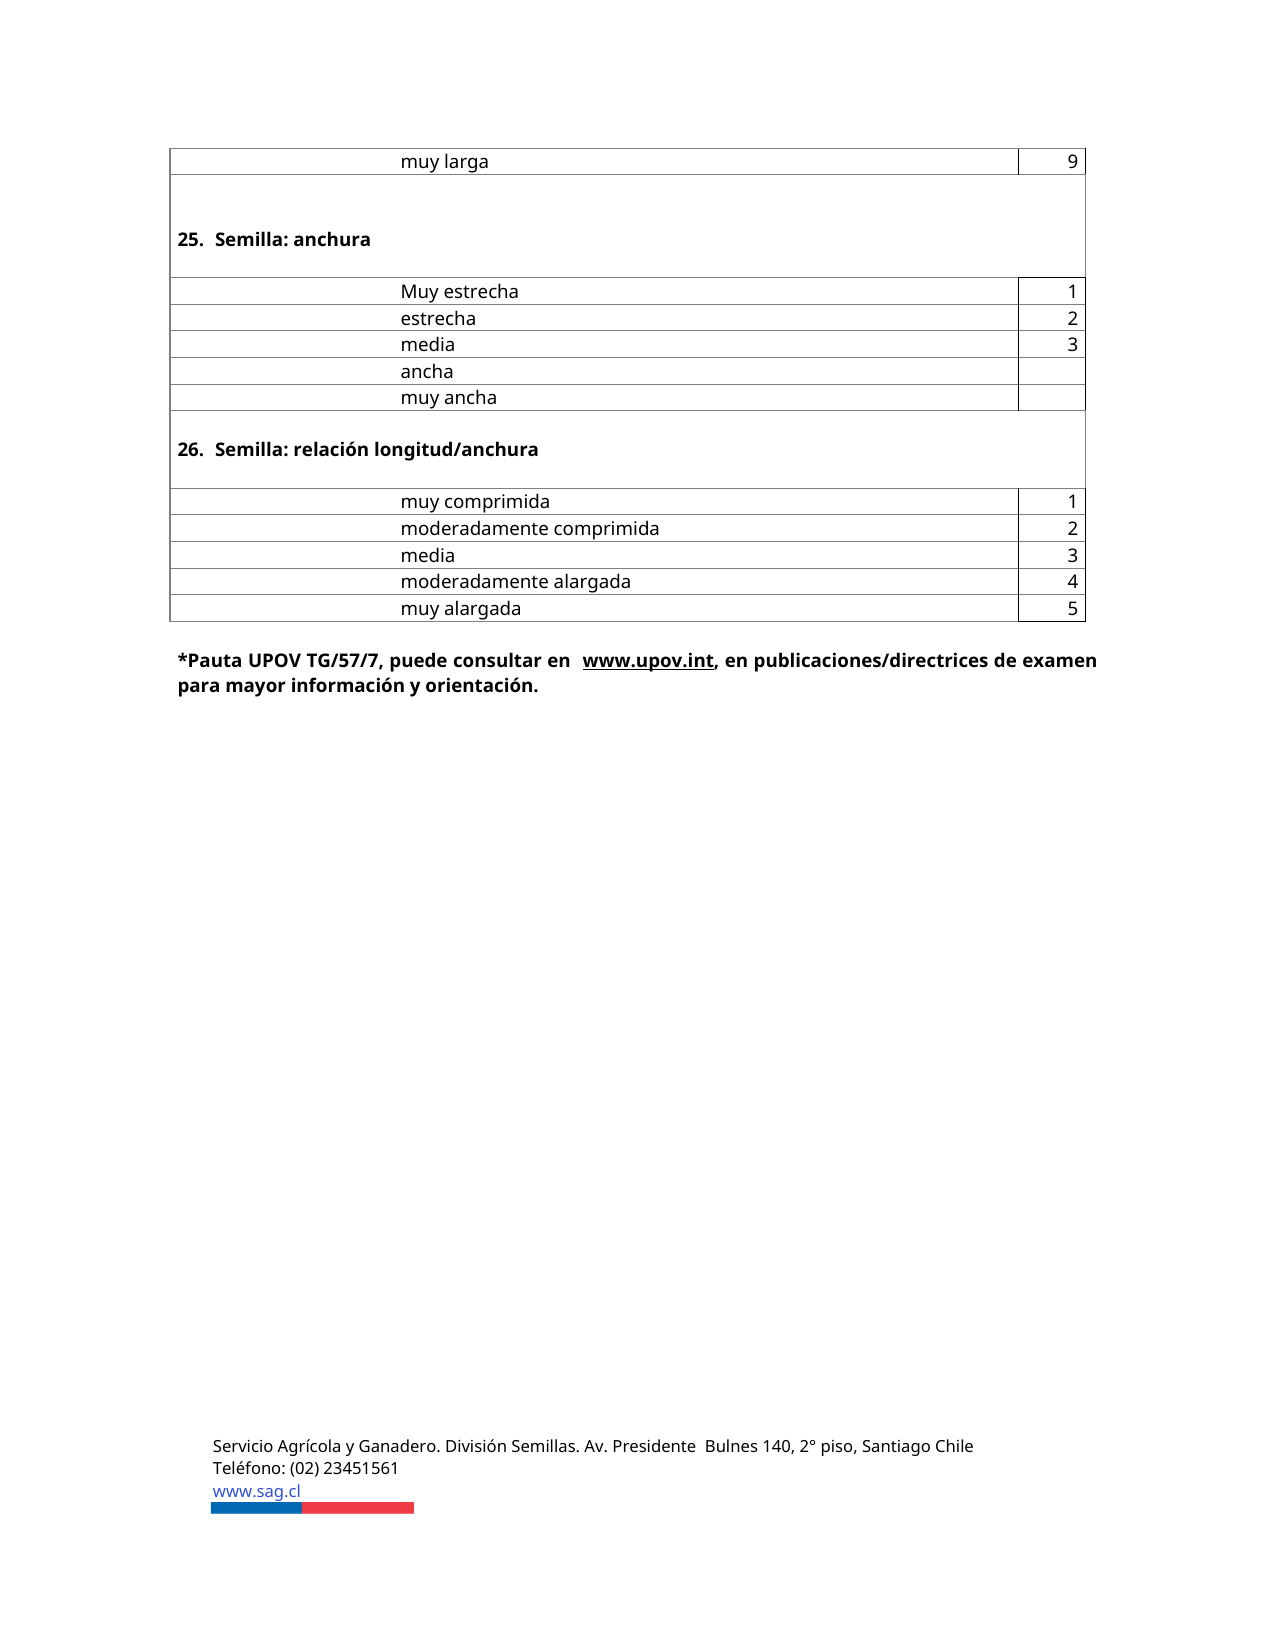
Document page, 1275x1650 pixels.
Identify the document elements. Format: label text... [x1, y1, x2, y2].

table_cell Semilla: relación longitud/anchura [171, 411, 1085, 488]
table_cell 4 [1019, 569, 1085, 594]
table_cell 9 [1019, 149, 1085, 174]
table_cell [171, 489, 393, 514]
table_cell [984, 305, 1018, 330]
table_cell [984, 331, 1018, 357]
table_cell [171, 595, 393, 621]
table_cell 2 [1019, 305, 1085, 330]
table_cell Semilla: anchura [171, 175, 1085, 277]
table_cell media [393, 542, 984, 567]
table_cell [984, 385, 1018, 410]
table_cell [984, 278, 1018, 304]
table_cell [171, 385, 393, 410]
table_cell 2 [1019, 515, 1085, 541]
table_cell [171, 149, 393, 174]
table_cell moderadamente comprimida [393, 515, 984, 541]
table_cell [984, 515, 1018, 541]
table_cell ancha [393, 358, 984, 383]
table_cell muy comprimida [393, 489, 984, 514]
table_cell 3 [1019, 331, 1085, 357]
table_cell [171, 305, 393, 330]
table_cell [171, 358, 393, 383]
text *Pauta UPOV TG/57/7, puede consultar en www.upov.int, en publicaciones/directrices de examen para mayor información y orientación. [177, 647, 1098, 698]
table_cell 1 [1019, 278, 1085, 304]
table_cell [171, 331, 393, 357]
table_cell [984, 358, 1018, 383]
table_cell moderadamente alargada [393, 569, 984, 594]
table_cell 1 [1019, 489, 1085, 514]
table_cell Muy estrecha [393, 278, 984, 304]
table_cell [984, 595, 1018, 621]
table_cell media [393, 331, 984, 357]
table_cell [984, 542, 1018, 567]
table_cell muy ancha [393, 385, 984, 410]
table_cell [171, 542, 393, 567]
table_cell [171, 278, 393, 304]
table_cell muy larga [393, 149, 984, 174]
table_cell muy alargada [393, 595, 984, 621]
table_cell [171, 515, 393, 541]
table_cell [984, 149, 1018, 174]
picture [210, 1502, 414, 1514]
table_cell estrecha [393, 305, 984, 330]
table_cell [1019, 358, 1085, 383]
table_cell 5 [1019, 595, 1085, 621]
table_cell [1019, 385, 1085, 410]
table_cell 3 [1019, 542, 1085, 567]
table_cell [171, 569, 393, 594]
table_cell [984, 489, 1018, 514]
table_cell [984, 569, 1018, 594]
